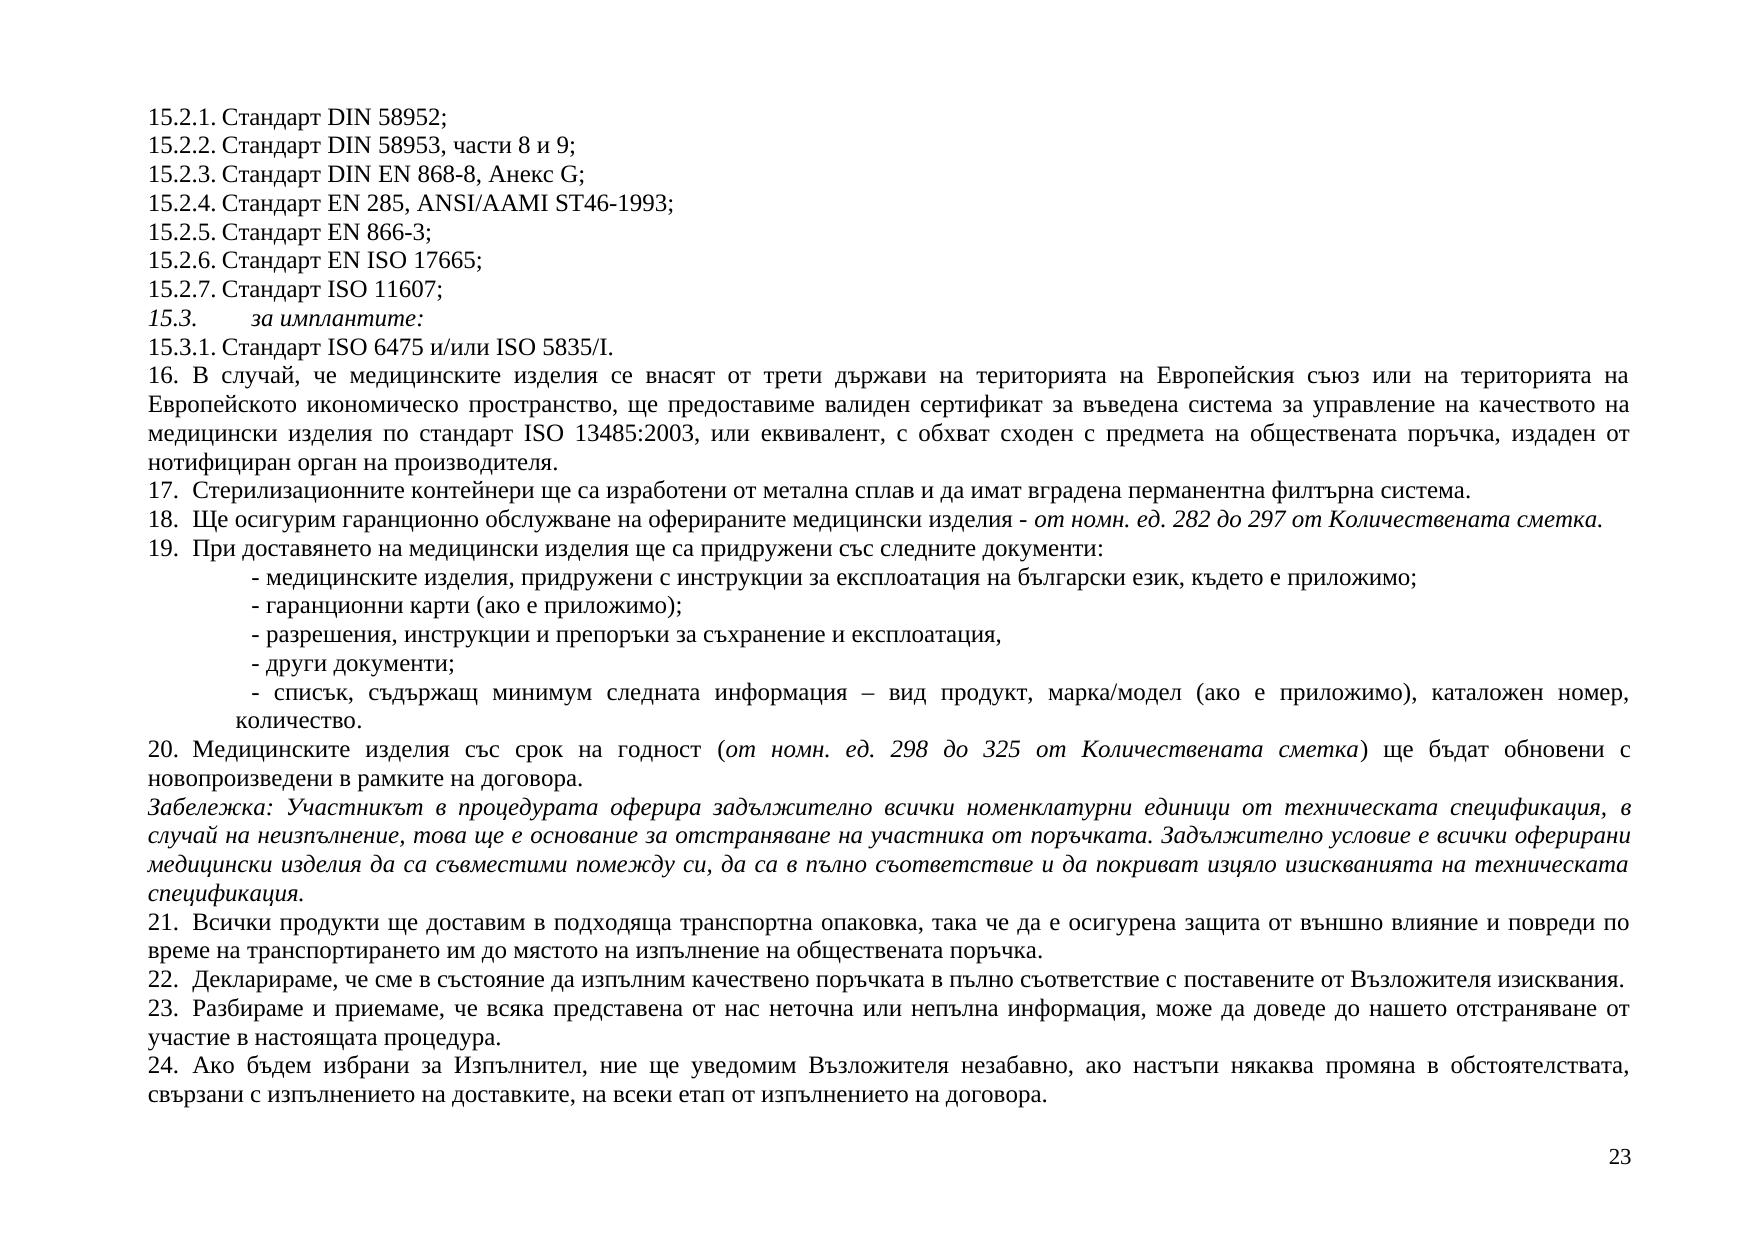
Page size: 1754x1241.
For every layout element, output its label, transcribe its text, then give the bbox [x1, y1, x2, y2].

text - други документи; [235, 648, 1631, 677]
list Стандарт DIN 58952; [148, 102, 1631, 131]
list Всички продукти ще доставим в подходяща транспортна опаковка, така че да е осигурена защита от външно влияние и повреди по време на транспортирането им до мястото на изпълнение на обществената поръчка. [148, 907, 1631, 964]
list Медицинските изделия със срок на годност (от номн. ед. 298 до 325 от Количествената сметка) ще бъдат обновени с новопроизведени в рамките на договора. [148, 734, 1631, 792]
list В случай, че медицинските изделия се внасят от трети държави на територията на Европейския съюз или на територията на Европейското икономическо пространство, ще предоставиме валиден сертификат за въведена система за управление на качеството на медицински изделия по стандарт ISO 13485:2003, или еквивалент, с обхват сходен с предмета на обществената поръчка, издаден от нотифициран орган на производителя. [148, 361, 1631, 476]
text - разрешения, инструкции и препоръки за съхранение и експлоатация, [235, 619, 1631, 648]
list Стандарт EN ISO 17665; [148, 246, 1631, 274]
list Ще осигурим гаранционно обслужване на оферираните медицински изделия - от номн. ед. 282 до 297 от Количествената сметка. [148, 504, 1631, 533]
list Стандарт ISO 6475 и/или ISO 5835/I. [148, 332, 1631, 361]
list Разбираме и приемаме, че всяка представена от нас неточна или непълна информация, може да доведе до нашето отстраняване от участие в настоящата процедура. [148, 993, 1631, 1051]
list Декларираме, че сме в състояние да изпълним качествено поръчката в пълно съответствие с поставените от Възложителя изисквания. [148, 964, 1631, 993]
list Стандарт ISO 11607; [148, 274, 1631, 303]
list При доставянето на медицински изделия ще са придружени със следните документи: [148, 533, 1631, 562]
list медицинските изделия, придружени с инструкции за експлоатация на български език, където е приложимо; [251, 562, 1631, 591]
list Стерилизационните контейнери ще са изработени от метална сплав и да имат вградена перманентна филтърна система. [148, 476, 1631, 504]
list Стандарт DIN EN 868-8, Анекс G; [148, 159, 1631, 188]
text Забележка: Участникът в процедурата оферира задължително всички номенклатурни единици от техническата спецификация, в случай на неизпълнение, това ще е основание за отстраняване на участника от поръчката. Задължително условие е всички оферирани медицински изделия да са съвместими помежду си, да са в пълно съответствие и да покриват изцяло изискванията на техническата спецификация. [148, 792, 1631, 907]
list Стандарт EN 285, ANSI/AAMI ST46-1993; [148, 188, 1631, 217]
list гаранционни карти (ако е приложимо); [251, 591, 1631, 619]
list Ако бъдем избрани за Изпълнител, ние ще уведомим Възложителя незабавно, ако настъпи някаква промяна в обстоятелствата, свързани с изпълнението на доставките, на всеки етап от изпълнението на договора. [148, 1051, 1631, 1108]
list Стандарт DIN 58953, части 8 и 9; [148, 131, 1631, 159]
list Стандарт EN 866-3; [148, 217, 1631, 246]
list за имплантите: [148, 303, 1631, 332]
text - списък, съдържащ минимум следната информация – вид продукт, марка/модел (ако е приложимо), каталожен номер, количество. [235, 677, 1631, 734]
